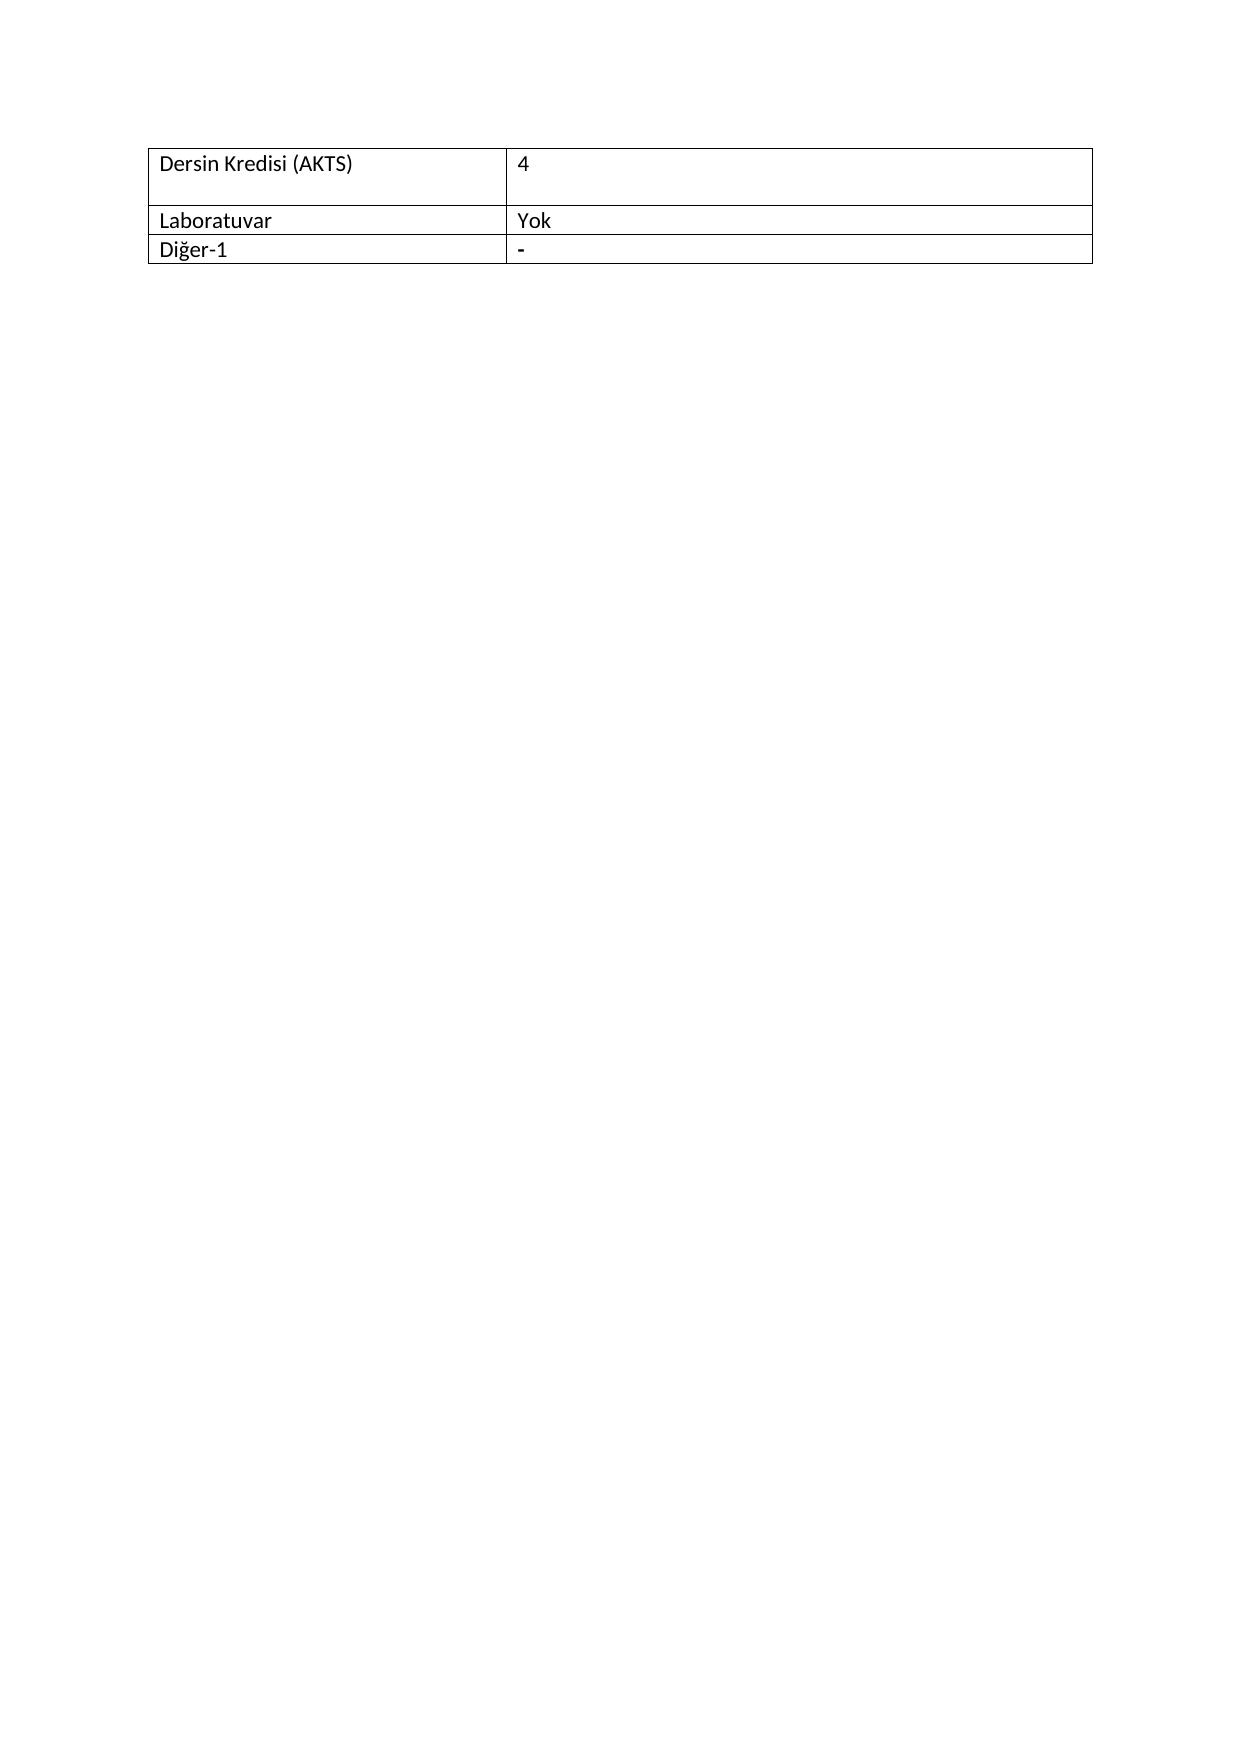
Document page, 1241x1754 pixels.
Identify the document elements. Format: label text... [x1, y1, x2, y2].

table_cell Dersin Kredisi (AKTS) [149, 149, 506, 205]
table_cell Laboratuvar [149, 206, 506, 234]
table_cell 4 [507, 149, 1092, 205]
table_cell - [507, 235, 1092, 263]
table_cell Yok [507, 206, 1092, 234]
table_cell Diğer-1 [149, 235, 506, 263]
